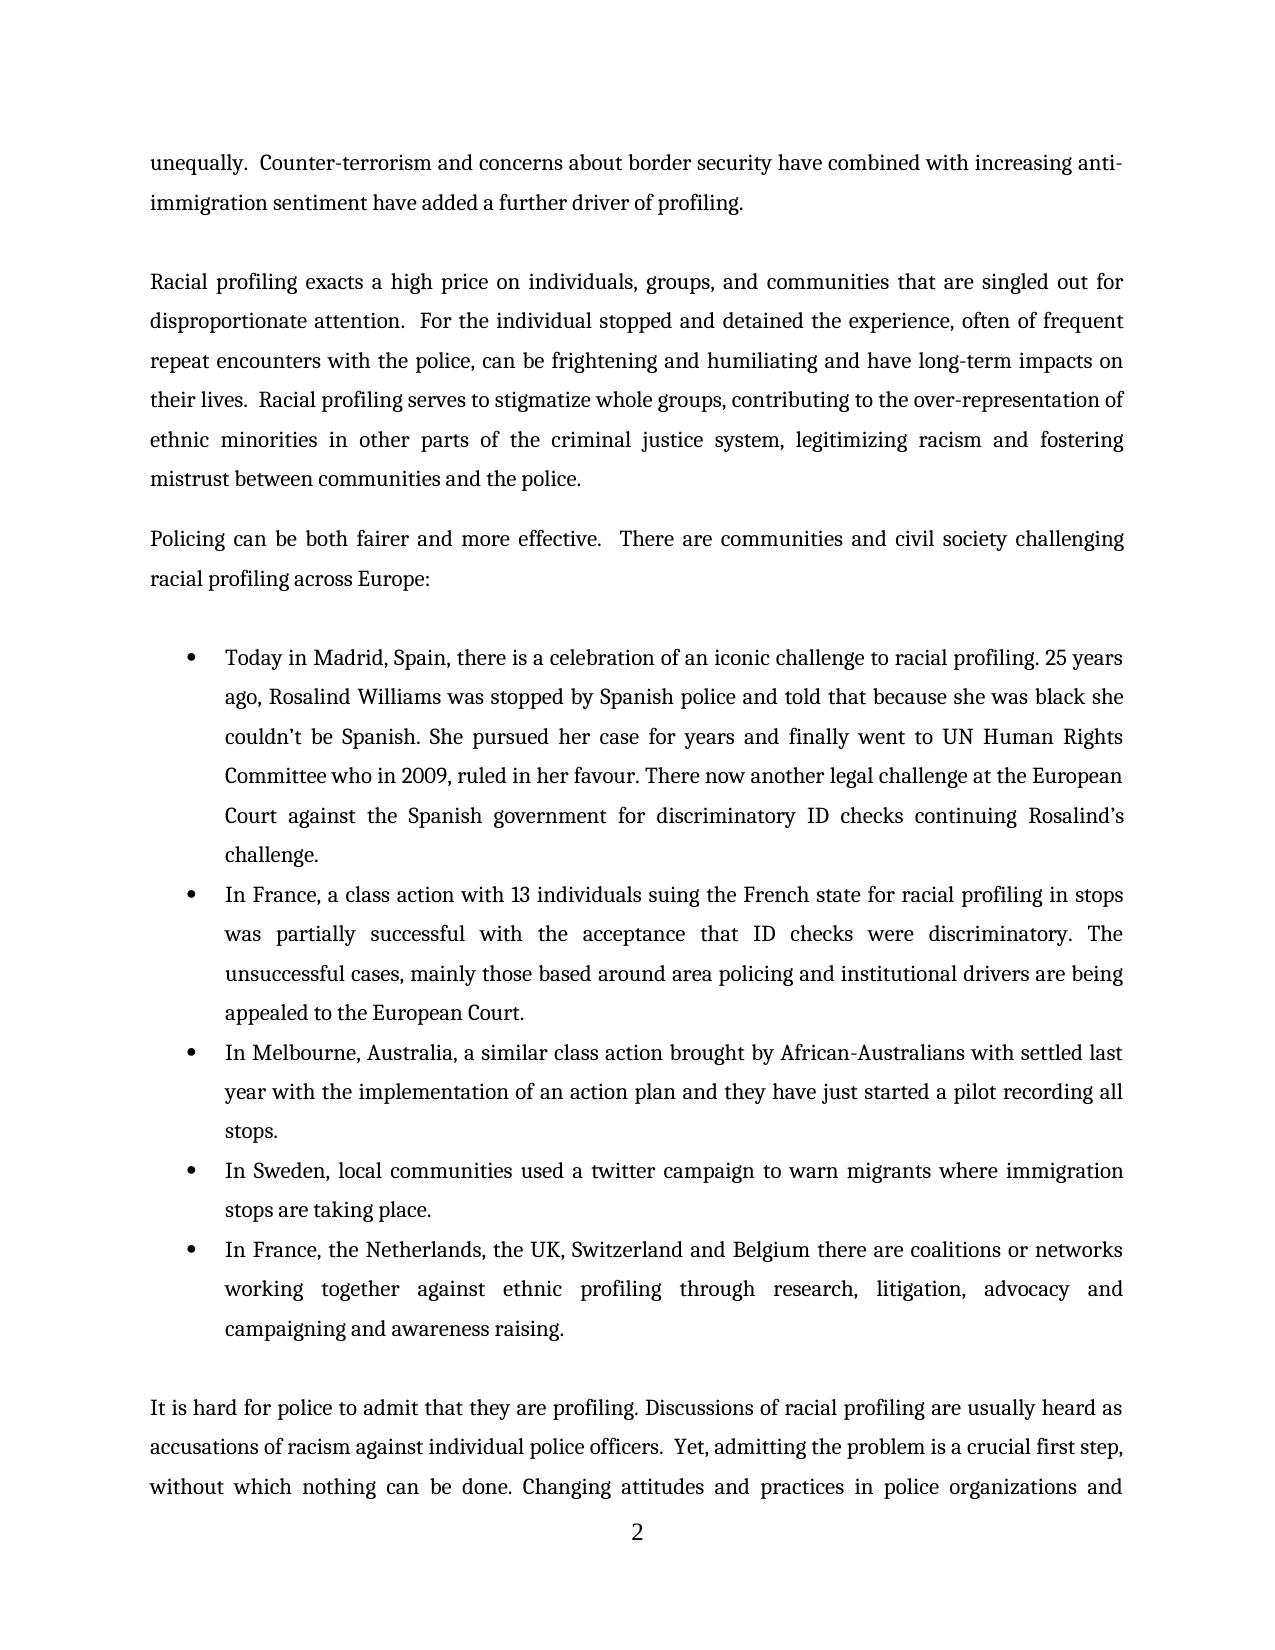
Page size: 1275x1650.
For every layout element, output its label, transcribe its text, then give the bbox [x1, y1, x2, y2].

list In France, the Netherlands, the UK, Switzerland and Belgium there are coalitions or networks working together against ethnic profiling through research, litigation, advocacy and campaigning and awareness raising. [187, 1237, 1125, 1342]
text Racial profiling exacts a high price on individuals, groups, and communities that are singled out for disproportionate attention. For the individual stopped and detained the experience, often of frequent repeat encounters with the police, can be frightening and humiliating and have long-term impacts on their lives. Racial profiling serves to stigmatize whole groups, contributing to the over-representation of ethnic minorities in other parts of the criminal justice system, legitimizing racism and fostering mistrust between communities and the police. [150, 268, 1125, 492]
list In Sweden, local communities used a twitter campaign to warn migrants where immigration stops are taking place. [187, 1158, 1125, 1224]
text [150, 150, 1125, 216]
text Policing can be both fairer and more effective. There are communities and civil society challenging racial profiling across Europe: [150, 526, 1125, 592]
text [150, 1395, 1125, 1500]
list Today in Madrid, Spain, there is a celebration of an iconic challenge to racial profiling. 25 years ago, Rosalind Williams was stopped by Spanish police and told that because she was black she couldn’t be Spanish. She pursued her case for years and finally went to UN Human Rights Committee who in 2009, ruled in her favour. There now another legal challenge at the European Court against the Spanish government for discriminatory ID checks continuing Rosalind’s challenge. [187, 644, 1125, 868]
list In Melbourne, Australia, a similar class action brought by African-Australians with settled last year with the implementation of an action plan and they have just started a pilot recording all stops. [187, 1039, 1125, 1145]
list In France, a class action with 13 individuals suing the French state for racial profiling in stops was partially successful with the acceptance that ID checks were discriminatory. The unsuccessful cases, mainly those based around area policing and institutional drivers are being appealed to the European Court. [187, 881, 1125, 1026]
